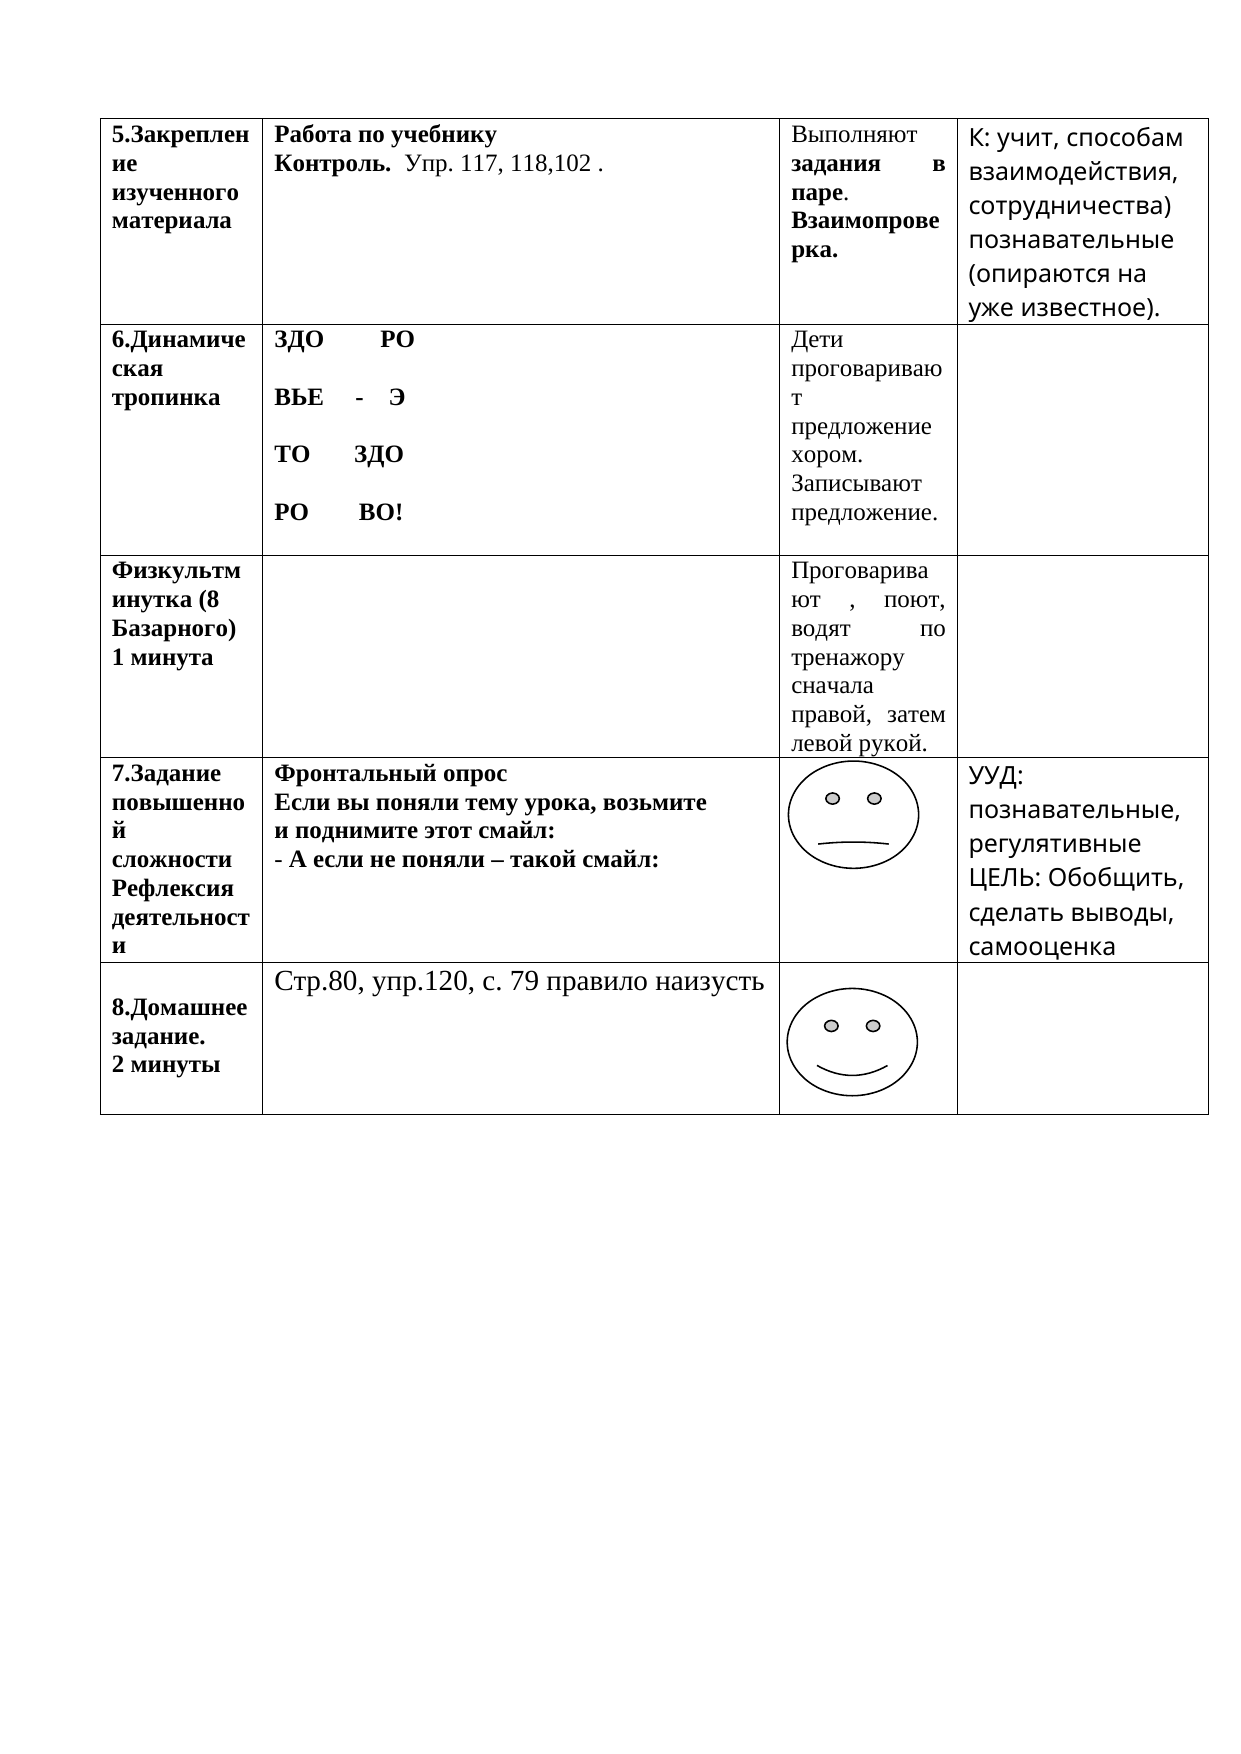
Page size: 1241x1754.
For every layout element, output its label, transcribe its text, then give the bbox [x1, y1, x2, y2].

table_cell Физкультминутка (8 Базарного) 1 минута [101, 556, 262, 757]
table_cell [263, 556, 779, 757]
table_cell Проговаривают , поют, водят по тренажору сначала правой, затем левой рукой. [780, 556, 957, 757]
table_cell 7.Задание повышенной сложности Рефлексия деятельности [101, 758, 262, 962]
table_cell Выполняют задания в паре. Взаимопроверка. [780, 119, 957, 323]
table_cell [780, 758, 957, 962]
table_cell [958, 963, 1208, 1114]
table_cell [958, 325, 1208, 554]
table_cell ЗДО РО ВЬЕ - Э ТО ЗДО РО ВО! [263, 325, 779, 554]
table_cell 8.Домашнее задание. 2 минуты [101, 963, 262, 1114]
table_cell К: учит, способам взаимодействия, сотрудничества) познавательные (опираются на уже известное). [958, 119, 1208, 323]
table_cell Дети проговаривают предложение хором. Записывают предложение. [780, 325, 957, 554]
table_cell [780, 963, 957, 1114]
table_cell 5.Закрепление изученного материала [101, 119, 262, 323]
table_cell УУД: познавательные, регулятивные ЦЕЛЬ: Обобщить, сделать выводы, самооценка [958, 758, 1208, 962]
table_cell [958, 556, 1208, 757]
table_cell Фронтальный опрос Если вы поняли тему урока, возьмите и поднимите этот смайл: - А если не поняли – такой смайл: [263, 758, 779, 962]
table_cell Работа по учебнику Контроль. Упр. 117, 118,102 . [263, 119, 779, 323]
table_cell Стр.80, упр.120, с. 79 правило наизусть [263, 963, 779, 1114]
table_cell 6.Динамическая тропинка [101, 325, 262, 554]
